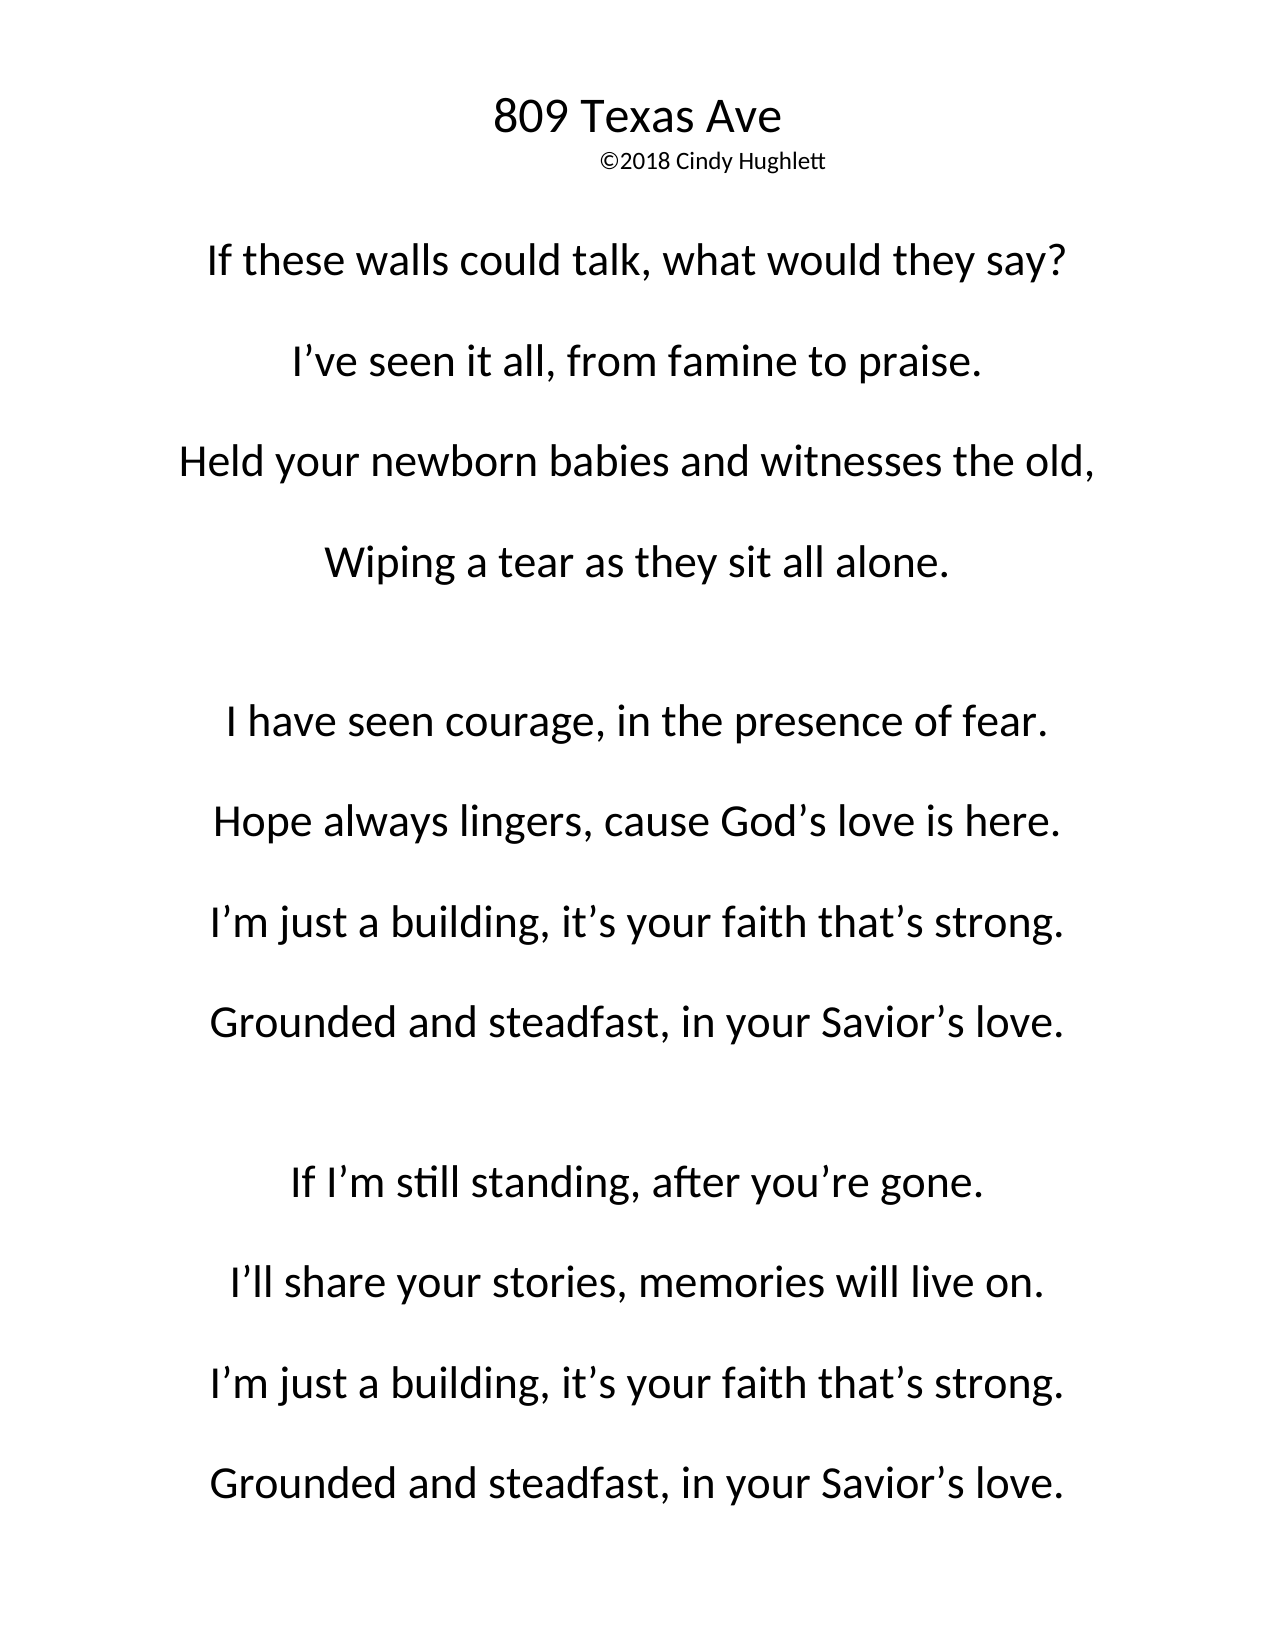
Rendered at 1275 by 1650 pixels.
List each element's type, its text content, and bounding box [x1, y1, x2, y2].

text I’ll share your stories, memories will live on. [150, 1253, 1125, 1309]
text ©2018 Cindy Hughlett [225, 145, 1125, 176]
text Grounded and steadfast, in your Savior’s love. [150, 1454, 1125, 1510]
text Wiping a tear as they sit all alone. [150, 533, 1125, 588]
text If these walls could talk, what would they say? [150, 231, 1125, 287]
text I’m just a building, it’s your faith that’s strong. [150, 1353, 1125, 1409]
text Grounded and steadfast, in your Savior’s love. [150, 993, 1125, 1049]
text I have seen courage, in the presence of fear. [150, 692, 1125, 748]
text 809 Texas Ave [150, 84, 1125, 145]
text I’ve seen it all, from famine to praise. [150, 332, 1125, 387]
text If I’m still standing, after you’re gone. [150, 1152, 1125, 1208]
text Hope always lingers, cause God’s love is here. [150, 792, 1125, 848]
text I’m just a building, it’s your faith that’s strong. [150, 893, 1125, 949]
text Held your newborn babies and witnesses the old, [150, 432, 1125, 488]
